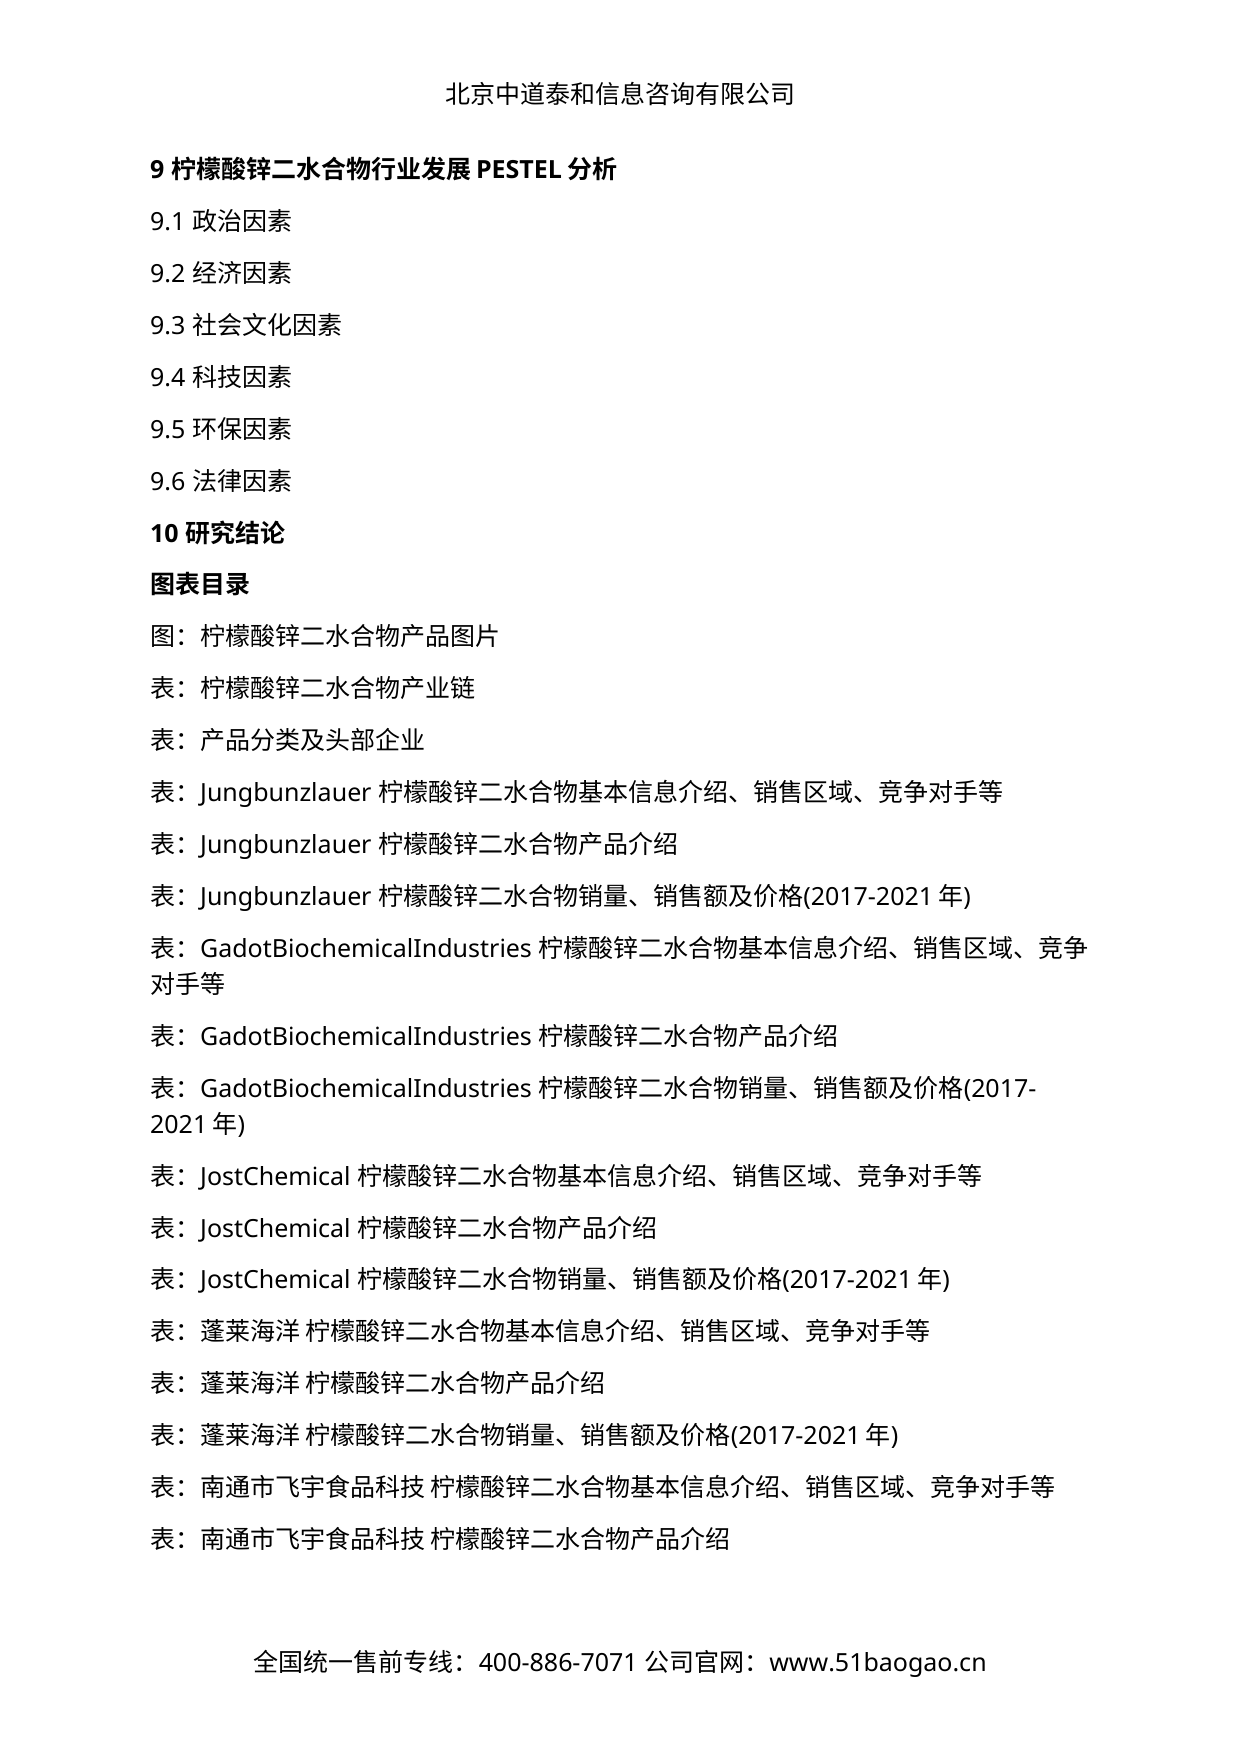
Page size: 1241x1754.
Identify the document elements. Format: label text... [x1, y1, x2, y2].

text 9.2 经济因素 [150, 254, 1090, 290]
text 表：JostChemical 柠檬酸锌二水合物基本信息介绍、销售区域、竞争对手等 [150, 1156, 1090, 1192]
text 表：JostChemical 柠檬酸锌二水合物产品介绍 [150, 1208, 1090, 1244]
text 表：Jungbunzlauer 柠檬酸锌二水合物销量、销售额及价格(2017-2021年) [150, 876, 1090, 912]
text 表：柠檬酸锌二水合物产业链 [150, 669, 1090, 705]
text 9 柠檬酸锌二水合物行业发展PESTEL分析 [150, 150, 1090, 186]
text 表：蓬莱海洋 柠檬酸锌二水合物基本信息介绍、销售区域、竞争对手等 [150, 1312, 1090, 1348]
text 表：南通市飞宇食品科技 柠檬酸锌二水合物基本信息介绍、销售区域、竞争对手等 [150, 1467, 1090, 1504]
text 表：GadotBiochemicalIndustries 柠檬酸锌二水合物销量、销售额及价格(2017-2021年) [150, 1068, 1090, 1141]
text 表：JostChemical 柠檬酸锌二水合物销量、销售额及价格(2017-2021年) [150, 1260, 1090, 1296]
text 表：Jungbunzlauer 柠檬酸锌二水合物产品介绍 [150, 824, 1090, 861]
text 9.4 科技因素 [150, 357, 1090, 394]
text 表：产品分类及头部企业 [150, 721, 1090, 757]
text 图表目录 [150, 565, 1090, 601]
text 9.6 法律因素 [150, 461, 1090, 497]
text 表：蓬莱海洋 柠檬酸锌二水合物产品介绍 [150, 1364, 1090, 1400]
text 表：GadotBiochemicalIndustries 柠檬酸锌二水合物产品介绍 [150, 1016, 1090, 1052]
text 9.1 政治因素 [150, 202, 1090, 238]
text 10 研究结论 [150, 513, 1090, 549]
text 9.3 社会文化因素 [150, 306, 1090, 342]
text 图：柠檬酸锌二水合物产品图片 [150, 617, 1090, 653]
text 9.5 环保因素 [150, 409, 1090, 446]
text 表：Jungbunzlauer 柠檬酸锌二水合物基本信息介绍、销售区域、竞争对手等 [150, 772, 1090, 809]
text 表：蓬莱海洋 柠檬酸锌二水合物销量、销售额及价格(2017-2021年) [150, 1416, 1090, 1452]
text 表：GadotBiochemicalIndustries 柠檬酸锌二水合物基本信息介绍、销售区域、竞争对手等 [150, 928, 1090, 1001]
text 表：南通市飞宇食品科技 柠檬酸锌二水合物产品介绍 [150, 1519, 1090, 1556]
